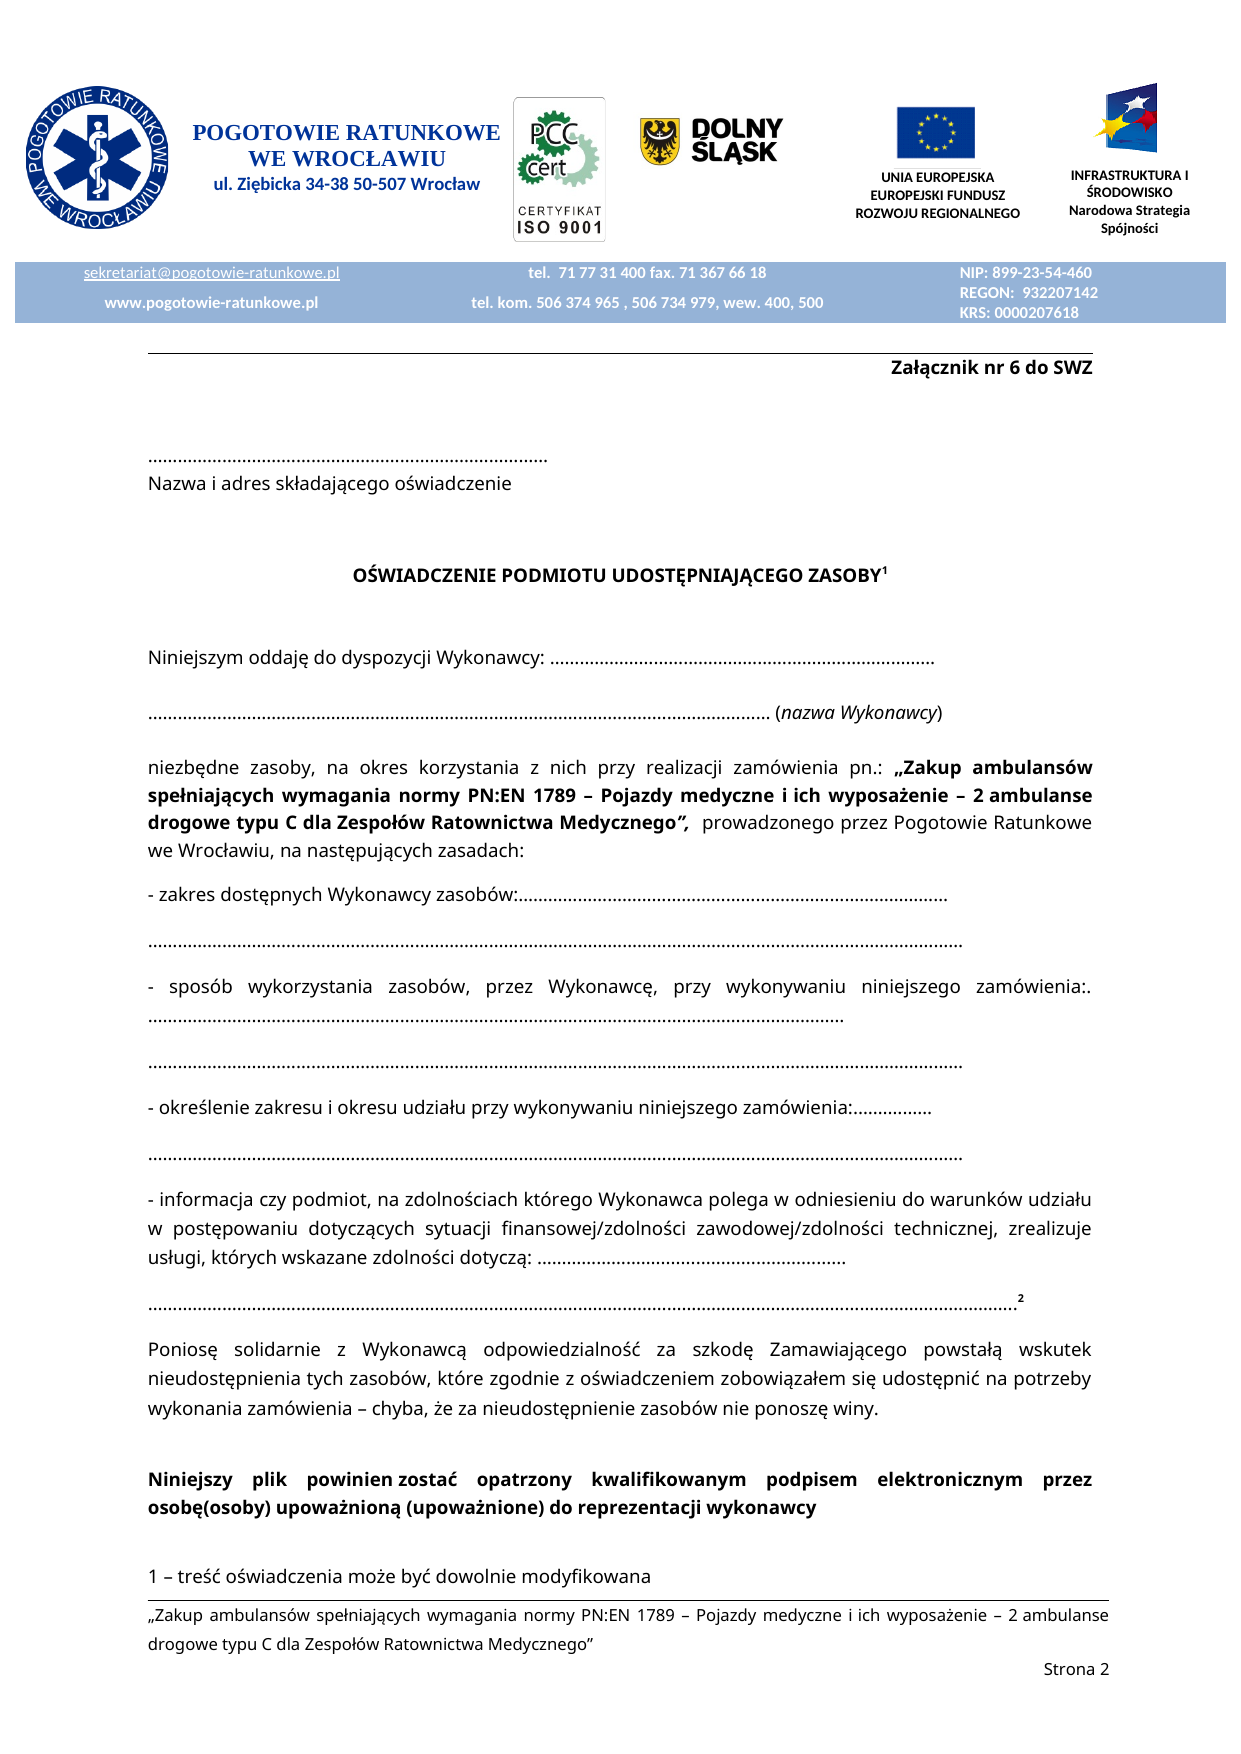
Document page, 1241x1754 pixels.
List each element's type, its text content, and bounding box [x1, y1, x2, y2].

text - informacja czy podmiot, na zdolnościach którego Wykonawca polega w odniesieniu do warunków udziału w postępowaniu dotyczących sytuacji finansowej/zdolności zawodowej/zdolności technicznej, zrealizuje usługi, których wskazane zdolności dotyczą: ……………………...................................... [148, 1186, 1093, 1270]
text ………………………………………………………………………………………………………………………………………………… [148, 1140, 1093, 1166]
subtitle OŚWIADCZENIE PODMIOTU UDOSTĘPNIAJĄCEGO ZASOBY1 [148, 562, 1093, 588]
text niezbędne zasoby, na okres korzystania z nich przy realizacji zamówienia pn.: „Zakup ambulansów spełniających wymagania normy PN:EN 1789 – Pojazdy medyczne i ich wyposażenie – 2 ambulanse drogowe typu C dla Zespołów Ratownictwa Medycznego”, prowadzonego przez Pogotowie Ratunkowe we Wrocławiu, na następujących zasadach: [148, 754, 1093, 862]
text ………………………………………………………………………………………………………………………………………………… [148, 927, 1093, 953]
text 1 – treść oświadczenia może być dowolnie modyfikowana [148, 1564, 1085, 1589]
picture [26, 86, 169, 229]
text ……………………………………………………………………………………………………………… (nazwa Wykonawcy) [148, 699, 1093, 725]
text - sposób wykorzystania zasobów, przez Wykonawcę, przy wykonywaniu niniejszego zamówienia:.…………………………………………………………………………………………………………………………… [148, 973, 1093, 1028]
text Nazwa i adres składającego oświadczenie [148, 470, 1093, 495]
text Niniejszym oddaję do dyspozycji Wykonawcy: …………………………………………………………………… [148, 645, 1093, 670]
text Niniejszy plik powinien zostać opatrzony kwalifikowanym podpisem elektronicznym przez osobę(osoby) upoważnioną (upoważnione) do reprezentacji wykonawcy [148, 1466, 1093, 1519]
text …………………………………………………………………………………………………………………………………………………………..2 [148, 1291, 1093, 1316]
text - zakres dostępnych Wykonawcy zasobów:…………………………………………………………………………… [148, 881, 1093, 907]
text Poniosę solidarnie z Wykonawcą odpowiedzialność za szkodę Zamawiającego powstałą wskutek nieudostępnienia tych zasobów, które zgodnie z oświadczeniem zobowiązałem się udostępnić na potrzeby wykonania zamówienia – chyba, że za nieudostępnienie zasobów nie ponoszę winy. [148, 1336, 1093, 1421]
picture [893, 93, 982, 169]
text Załącznik nr 6 do SWZ [148, 354, 1093, 379]
picture [513, 97, 606, 242]
text - określenie zakresu i okresu udziału przy wykonywaniu niniejszego zamówienia:.…………… [148, 1094, 1093, 1120]
picture [1084, 78, 1175, 166]
text ……………………………………………………………………… [148, 442, 1093, 468]
picture [633, 112, 788, 169]
text ………………………………………………………………………………………………………………………………………………… [148, 1048, 1093, 1074]
